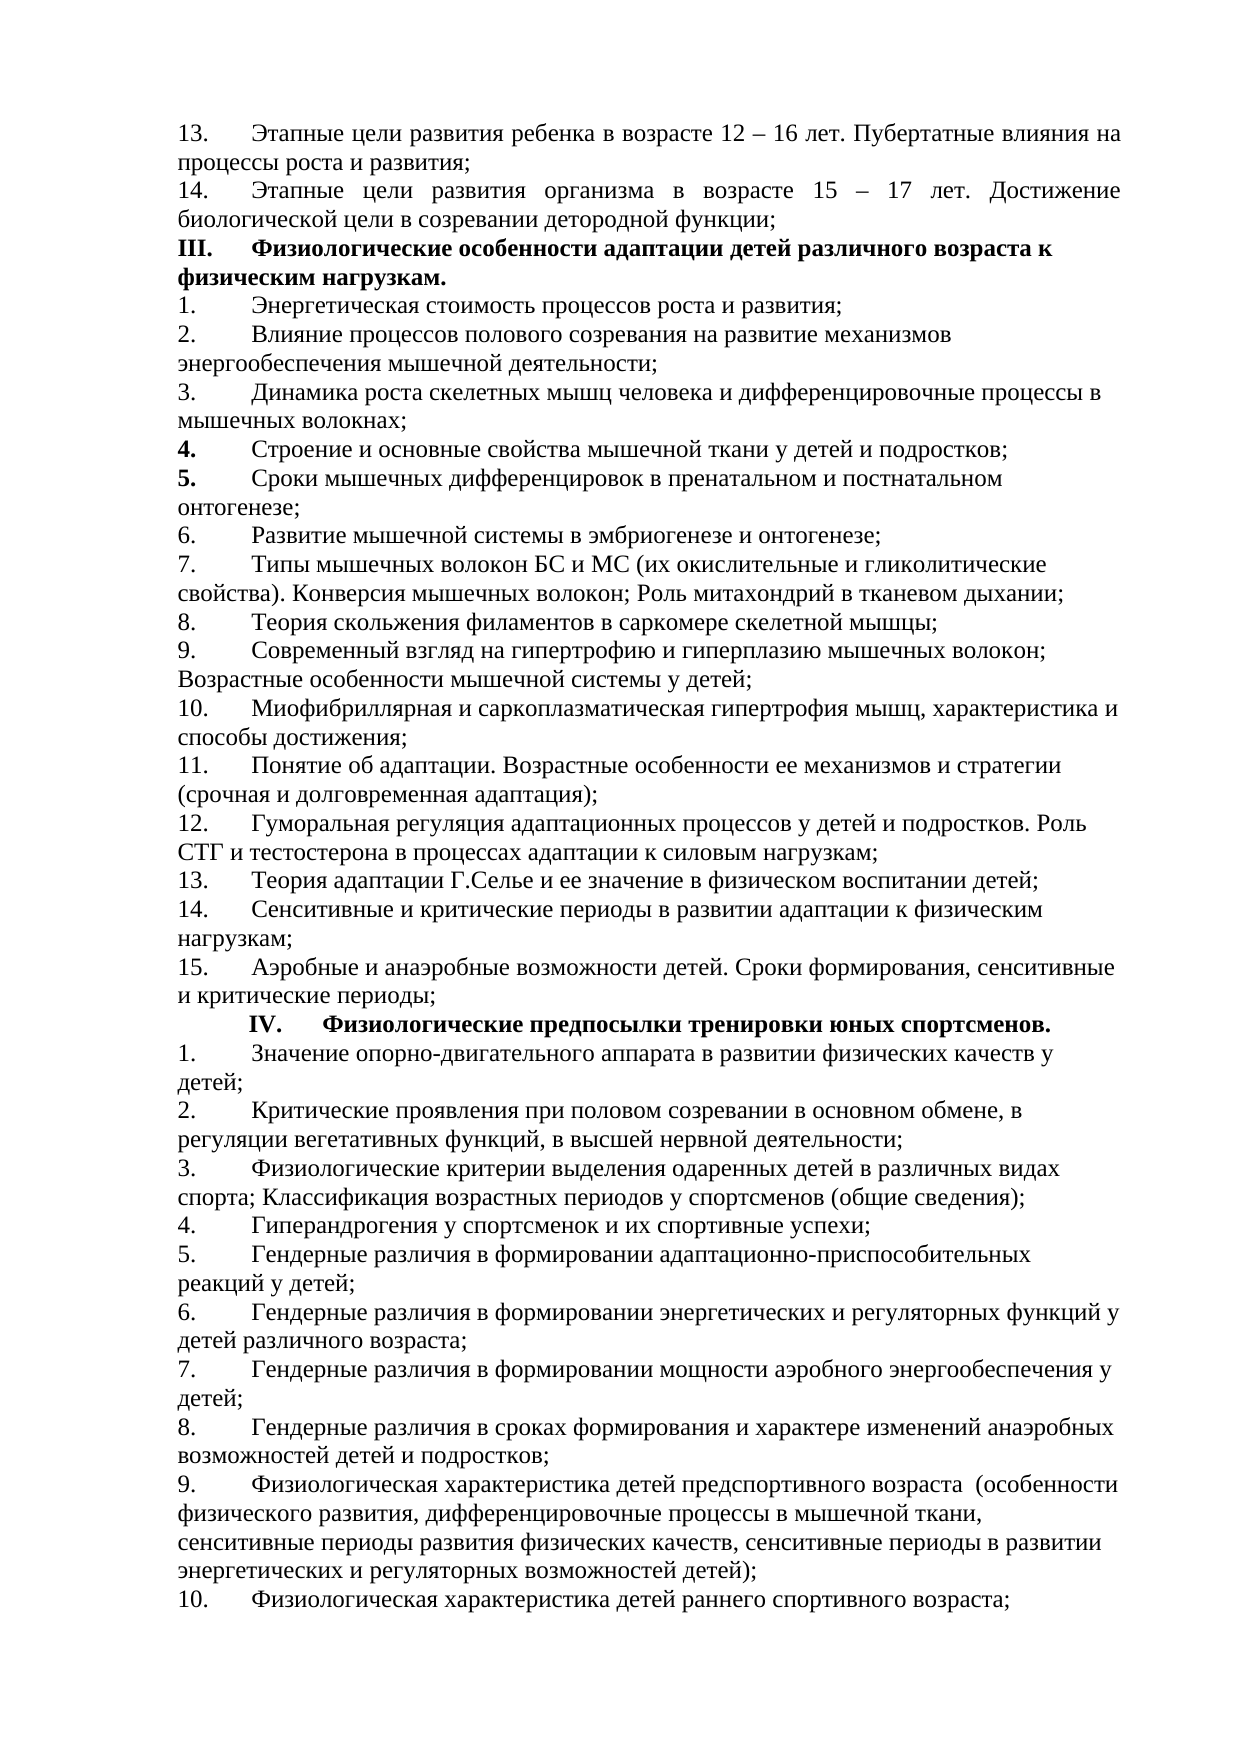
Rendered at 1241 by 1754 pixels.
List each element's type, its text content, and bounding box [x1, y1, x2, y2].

list Современный взгляд на гипертрофию и гиперплазию мышечных волокон; Возрастные особенности мышечной системы у детей; [177, 636, 1122, 693]
list Физиологическая характеристика детей раннего спортивного возраста; [177, 1584, 1122, 1613]
list Физиологическая характеристика детей предспортивного возраста (особенности физического развития, дифференцировочные процессы в мышечной ткани, сенситивные периоды развития физических качеств, сенситивные периоды в развитии энергетических и регуляторных возможностей детей); [177, 1469, 1122, 1584]
list Этапные цели развития ребенка в возрасте 12 – 16 лет. Пубертатные влияния на процессы роста и развития; [177, 118, 1122, 176]
list Гендерные различия в формировании энергетических и регуляторных функций у детей различного возраста; [177, 1297, 1122, 1354]
list Сроки мышечных дифференцировок в пренатальном и постнатальном онтогенезе; [177, 463, 1122, 521]
list Гендерные различия в формировании мощности аэробного энергообеспечения у детей; [177, 1354, 1122, 1412]
list Этапные цели развития организма в возрасте 15 – 17 лет. Достижение биологической цели в созревании детородной функции; [177, 176, 1122, 233]
list Динамика роста скелетных мышц человека и дифференцировочные процессы в мышечных волокнах; [177, 377, 1122, 434]
list Значение опорно-двигательного аппарата в развитии физических качеств у детей; [177, 1038, 1122, 1096]
list Миофибриллярная и саркоплазматическая гипертрофия мышц, характеристика и способы достижения; [177, 693, 1122, 751]
list Гендерные различия в сроках формирования и характере изменений анаэробных возможностей детей и подростков; [177, 1412, 1122, 1469]
list Теория скольжения филаментов в саркомере скелетной мышцы; [177, 607, 1122, 636]
list Аэробные и анаэробные возможности детей. Сроки формирования, сенситивные и критические периоды; [177, 952, 1122, 1009]
list Физиологические особенности адаптации детей различного возраста к физическим нагрузкам. [177, 233, 1122, 291]
list Сенситивные и критические периоды в развитии адаптации к физическим нагрузкам; [177, 894, 1122, 952]
list Гуморальная регуляция адаптационных процессов у детей и подростков. Роль СТГ и тестостерона в процессах адаптации к силовым нагрузкам; [177, 808, 1122, 866]
list Гиперандрогения у спортсменок и их спортивные успехи; [177, 1211, 1122, 1239]
list Строение и основные свойства мышечной ткани у детей и подростков; [177, 434, 1122, 463]
list Типы мышечных волокон БС и МС (их окислительные и гликолитические свойства). Конверсия мышечных волокон; Роль митахондрий в тканевом дыхании; [177, 549, 1122, 607]
list Влияние процессов полового созревания на развитие механизмов энергообеспечения мышечной деятельности; [177, 319, 1122, 377]
list Физиологические критерии выделения одаренных детей в различных видах спорта; Классификация возрастных периодов у спортсменов (общие сведения); [177, 1153, 1122, 1211]
list Энергетическая стоимость процессов роста и развития; [177, 291, 1122, 319]
list Развитие мышечной системы в эмбриогенезе и онтогенезе; [177, 521, 1122, 549]
list Гендерные различия в формировании адаптационно-приспособительных реакций у детей; [177, 1239, 1122, 1297]
list Критические проявления при половом созревании в основном обмене, в регуляции вегетативных функций, в высшей нервной деятельности; [177, 1096, 1122, 1153]
list Теория адаптации Г.Селье и ее значение в физическом воспитании детей; [177, 866, 1122, 894]
list Понятие об адаптации. Возрастные особенности ее механизмов и стратегии (срочная и долговременная адаптация); [177, 751, 1122, 808]
list Физиологические предпосылки тренировки юных спортсменов. [177, 1009, 1122, 1038]
